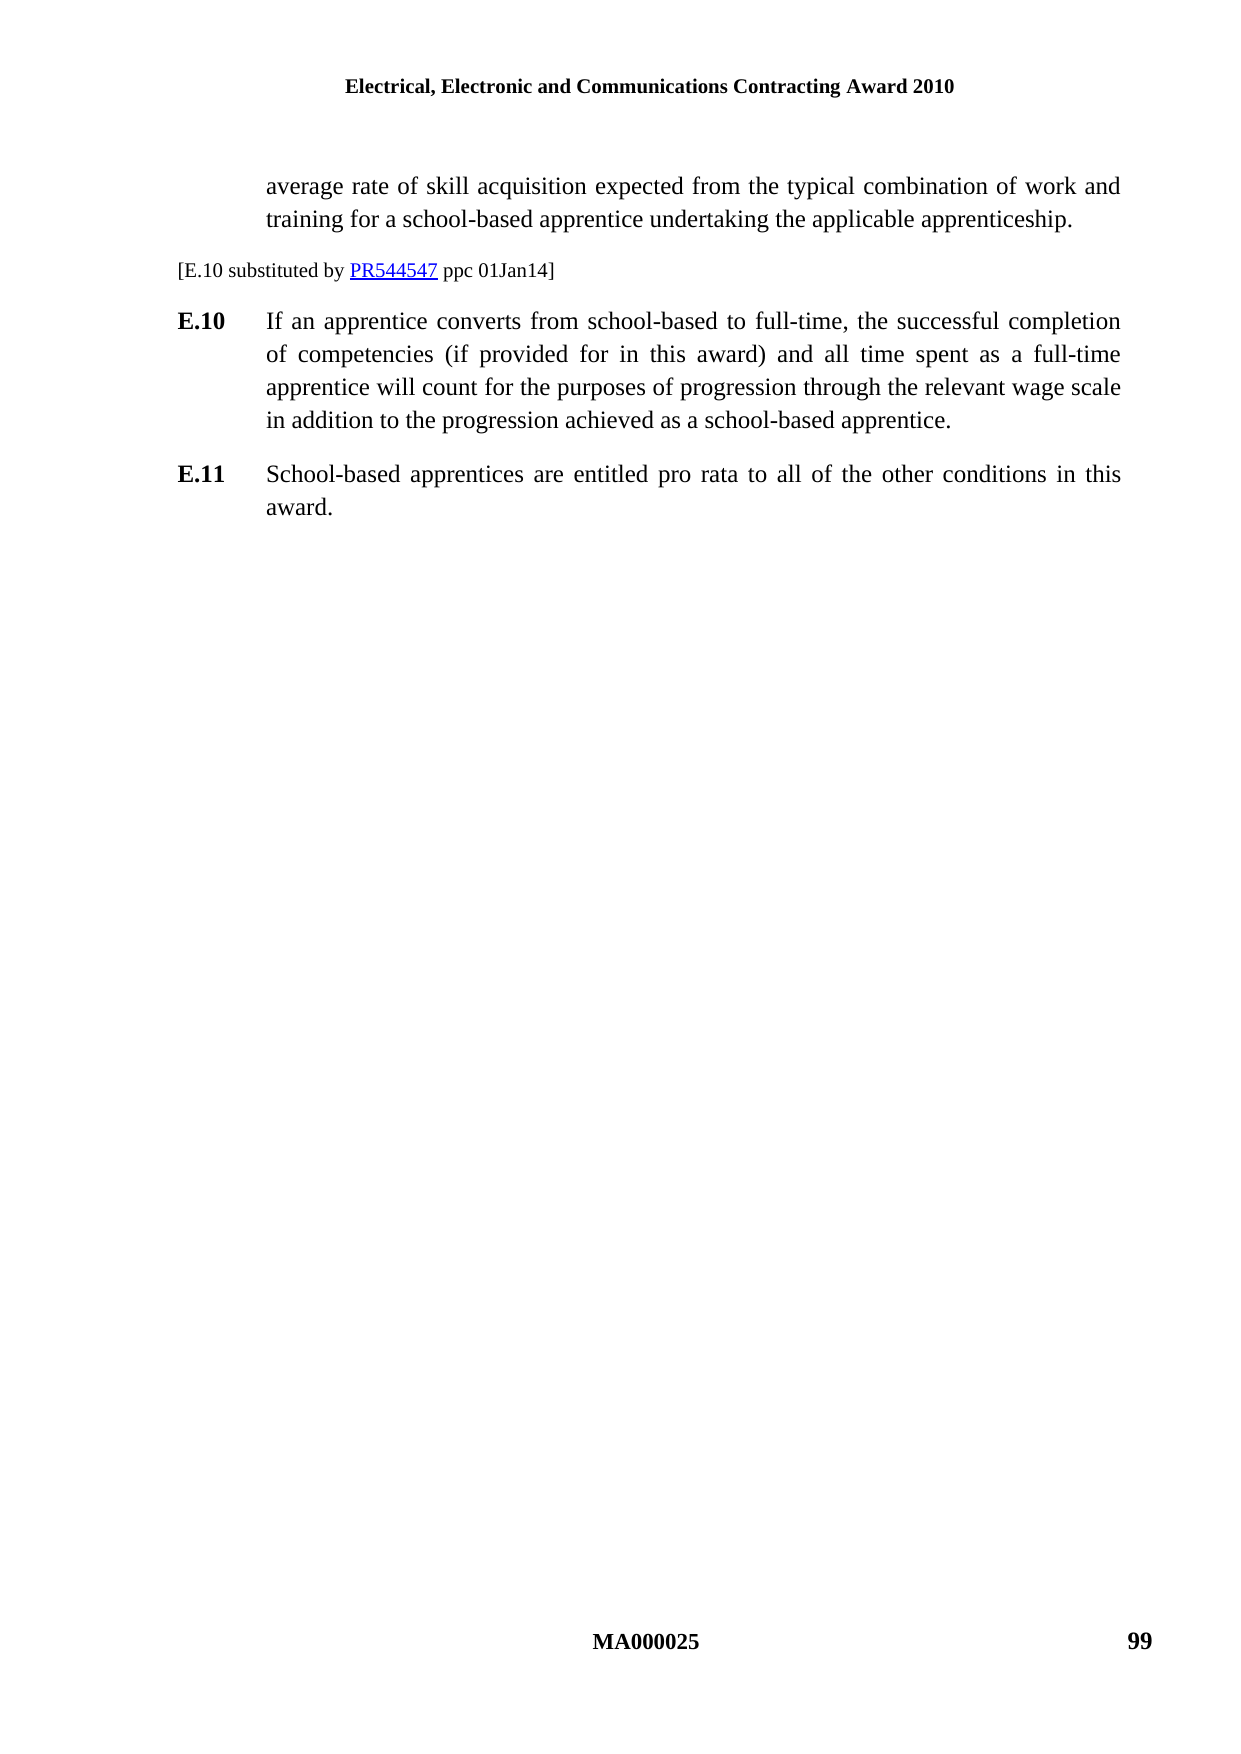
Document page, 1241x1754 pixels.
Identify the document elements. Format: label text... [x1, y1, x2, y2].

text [177, 171, 1122, 232]
text If an apprentice converts from school-based to full-time, the successful completion of competencies (if provided for in this award) and all time spent as a full-time apprentice will count for the purposes of progression through the relevant wage scale in addition to the progression achieved as a school-based apprentice. [177, 306, 1122, 434]
text [E.10 substituted by PR544547 ppc 01Jan14] [177, 258, 1122, 282]
text School-based apprentices are entitled pro rata to all of the other conditions in this award. [177, 459, 1122, 521]
